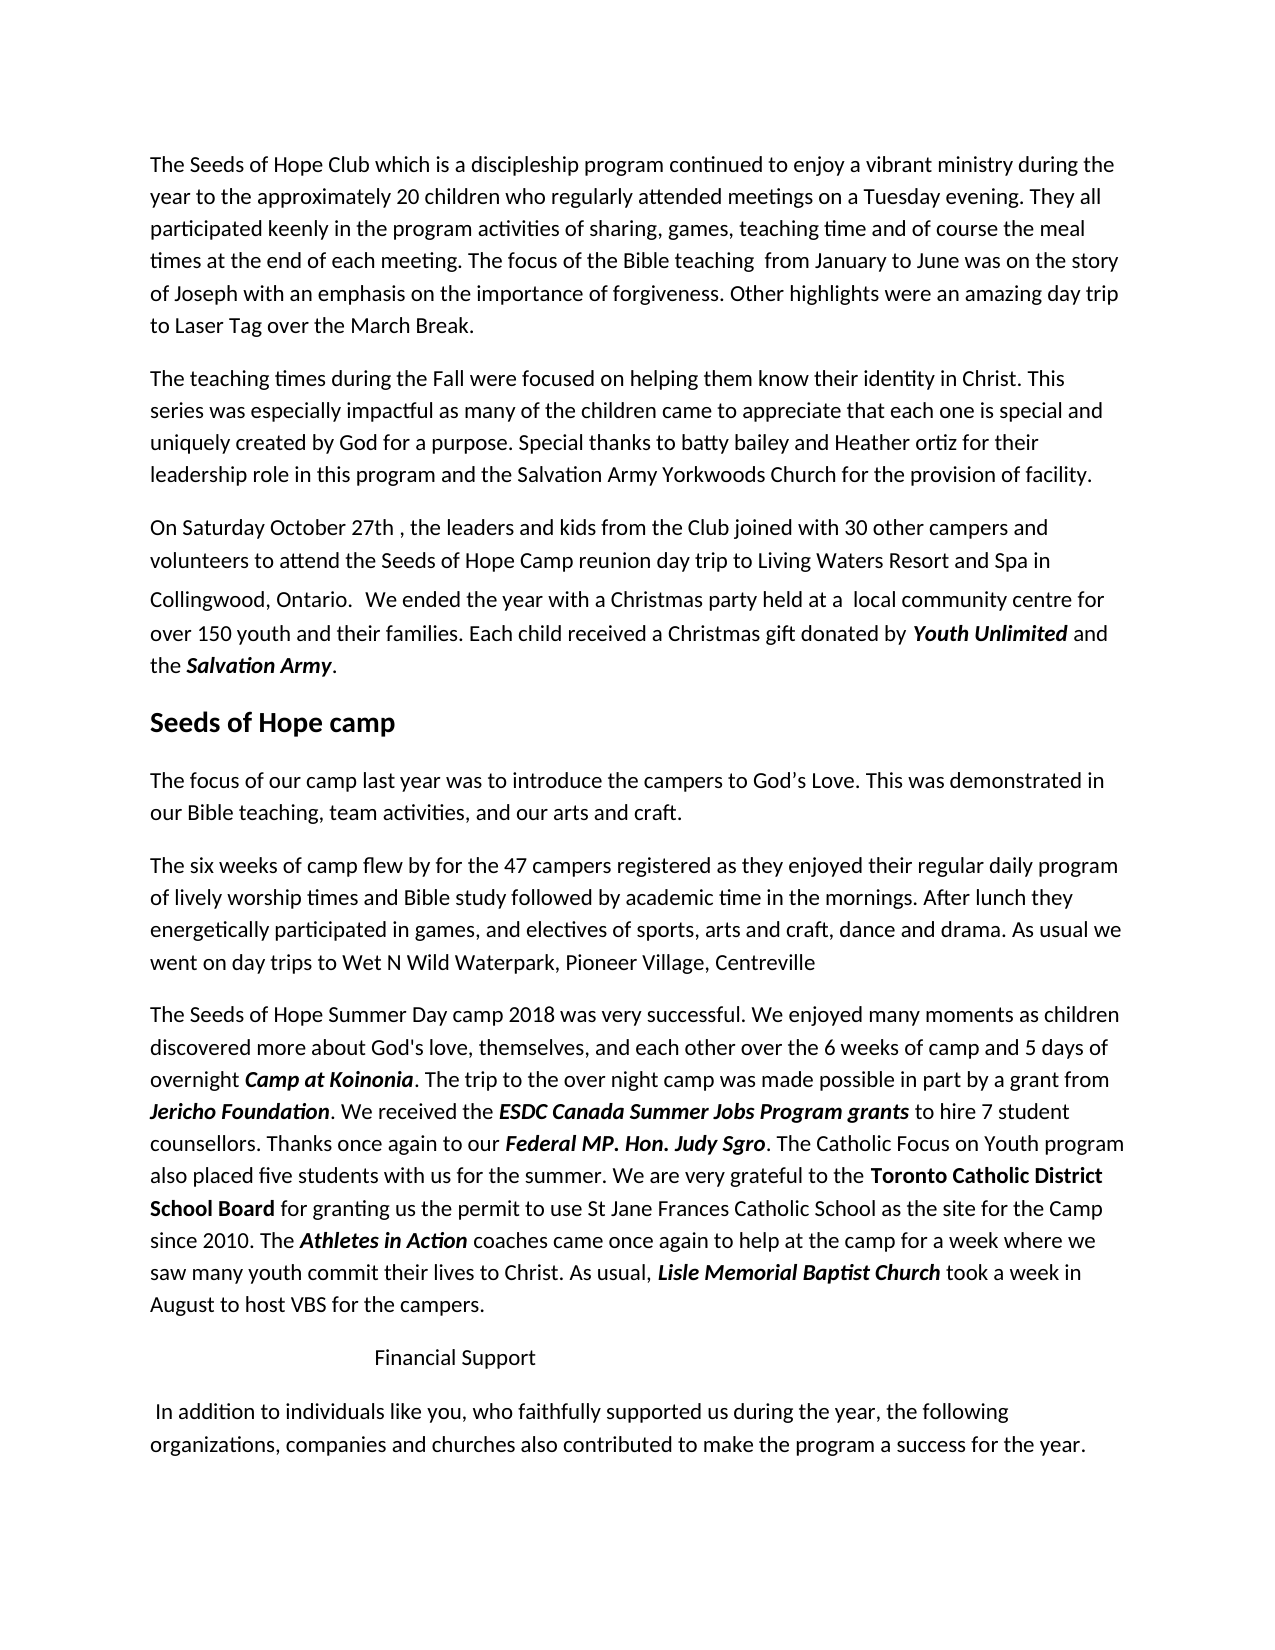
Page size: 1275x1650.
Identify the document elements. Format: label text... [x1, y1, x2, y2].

text In addition to individuals like you, who faithfully supported us during the year, the following organizations, companies and churches also contributed to make the program a success for the year. [150, 1397, 1125, 1458]
text The teaching times during the Fall were focused on helping them know their identity in Christ. This series was especially impactful as many of the children came to appreciate that each one is special and uniquely created by God for a purpose. Special thanks to batty bailey and Heather ortiz for their leadership role in this program and the Salvation Army Yorkwoods Church for the provision of facility. [150, 364, 1125, 488]
text The Seeds of Hope Summer Day camp 2018 was very successful. We enjoyed many moments as children discovered more about God's love, themselves, and each other over the 6 weeks of camp and 5 days of overnight Camp at Koinonia. The trip to the over night camp was made possible in part by a grant from Jericho Foundation. We received the ESDC Canada Summer Jobs Program grants to hire 7 student counsellors. Thanks once again to our Federal MP. Hon. Judy Sgro. The Catholic Focus on Youth program also placed five students with us for the summer. We are very grateful to the Toronto Catholic District School Board for granting us the permit to use St Jane Frances Catholic School as the site for the Camp since 2010. The Athletes in Action coaches came once again to help at the camp for a week where we saw many youth commit their lives to Christ. As usual, Lisle Memorial Baptist Church took a week in August to host VBS for the campers. [150, 1001, 1125, 1318]
text Seeds of Hope camp [150, 704, 1125, 740]
text The six weeks of camp flew by for the 47 campers registered as they enjoyed their regular daily program of lively worship times and Bible study followed by academic time in the mornings. After lunch they energetically participated in games, and electives of sports, arts and craft, dance and drama. As usual we went on day trips to Wet N Wild Waterpark, Pioneer Village, Centreville [150, 851, 1125, 976]
text The focus of our camp last year was to introduce the campers to God’s Love. This was demonstrated in our Bible teaching, team activities, and our arts and craft. [150, 766, 1125, 826]
text Financial Support [150, 1343, 1125, 1371]
text On Saturday October 27th , the leaders and kids from the Club joined with 30 other campers and volunteers to attend the Seeds of Hope Camp reunion day trip to Living Waters Resort and Spa in Collingwood, Ontario. We ended the year with a Christmas party held at a local community centre for over 150 youth and their families. Each child received a Christmas gift donated by Youth Unlimited and the Salvation Army. [150, 513, 1125, 679]
text The Seeds of Hope Club which is a discipleship program continued to enjoy a vibrant ministry during the year to the approximately 20 children who regularly attended meetings on a Tuesday evening. They all participated keenly in the program activities of sharing, games, teaching time and of course the meal times at the end of each meeting. The focus of the Bible teaching from January to June was on the story of Joseph with an emphasis on the importance of forgiveness. Other highlights were an amazing day trip to Laser Tag over the March Break. [150, 150, 1125, 339]
